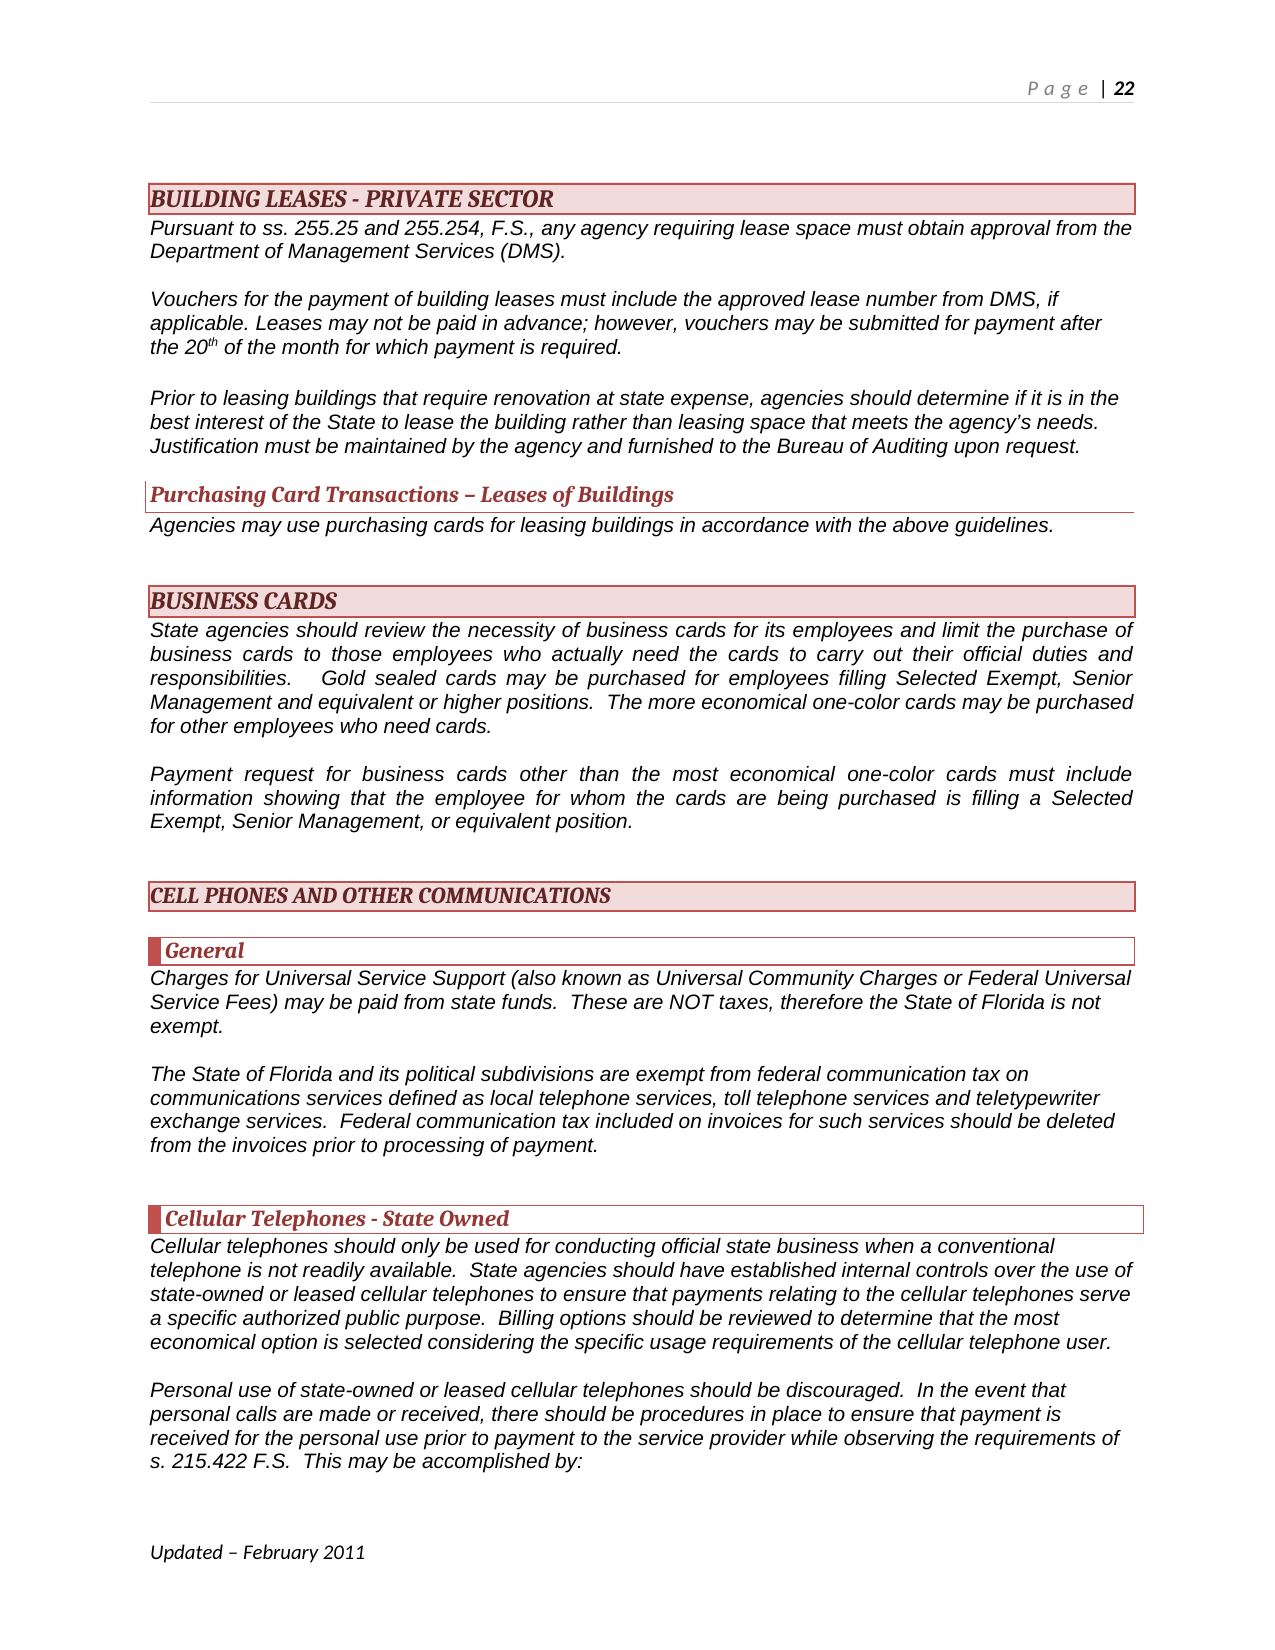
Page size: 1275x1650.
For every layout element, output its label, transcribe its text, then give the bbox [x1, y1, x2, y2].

text Agencies may use purchasing cards for leasing buildings in accordance with the above guidelines. [150, 513, 1134, 537]
text The State of Florida and its political subdivisions are exempt from federal communication tax on communications services defined as local telephone services, toll telephone services and teletypewriter exchange services. Federal communication tax included on invoices for such services should be deleted from the invoices prior to processing of payment. [150, 1061, 1134, 1157]
text Cellular telephones should only be used for conducting official state business when a conventional telephone is not readily available. State agencies should have established internal controls over the use of state-owned or leased cellular telephones to ensure that payments relating to the cellular telephones serve a specific authorized public purpose. Billing options should be reviewed to determine that the most economical option is selected considering the specific usage requirements of the cellular telephone user. [150, 1234, 1134, 1353]
subtitle Cellular Telephones - State Owned [161, 1206, 1143, 1233]
text Vouchers for the payment of building leases must include the approved lease number from DMS, if applicable. Leases may not be paid in advance; however, vouchers may be submitted for payment after the 20th of the month for which payment is required. [150, 287, 1134, 359]
subtitle General [161, 938, 1134, 964]
subtitle BUSINESS CARDS [150, 587, 1134, 616]
text Charges for Universal Service Support (also known as Universal Community Charges or Federal Universal Service Fees) may be paid from state funds. These are NOT taxes, therefore the State of is not exempt. [150, 966, 1134, 1037]
text Payment request for business cards other than the most economical one-color cards must include information showing that the employee for whom the cards are being purchased is filling a Selected Exempt, Senior Management, or equivalent position. [150, 761, 1134, 833]
text Personal use of state-owned or leased cellular telephones should be discouraged. In the event that personal calls are made or received, there should be procedures in place to ensure that payment is received for the personal use prior to payment to the service provider while observing the requirements of s. 215.422 F.S. This may be accomplished by: [150, 1377, 1134, 1473]
text Pursuant to ss. 255.25 and 255.254, F.S., any agency requiring lease space must obtain approval from the Department of Management Services (DMS). [150, 215, 1134, 263]
text Prior to leasing buildings that require renovation at state expense, agencies should determine if it is in the best interest of the State to lease the building rather than leasing space that meets the agency’s needs. Justification must be maintained by the agency and furnished to the Bureau of Auditing upon request. [150, 386, 1134, 457]
subtitle BUILDING LEASES - PRIVATE SECTOR [150, 185, 1134, 213]
text State agencies should review the necessity of business cards for its employees and limit the purchase of business cards to those employees who actually need the cards to carry out their official duties and responsibilities. Gold sealed cards may be purchased for employees filling Selected Exempt, Senior Management and equivalent or higher positions. The more economical one-color cards may be purchased for other employees who need cards. [150, 618, 1134, 737]
subtitle Purchasing Card Transactions – Leases of Buildings [146, 481, 1134, 512]
subtitle CELL PHONES AND OTHER COMMUNICATIONS [150, 883, 1134, 910]
